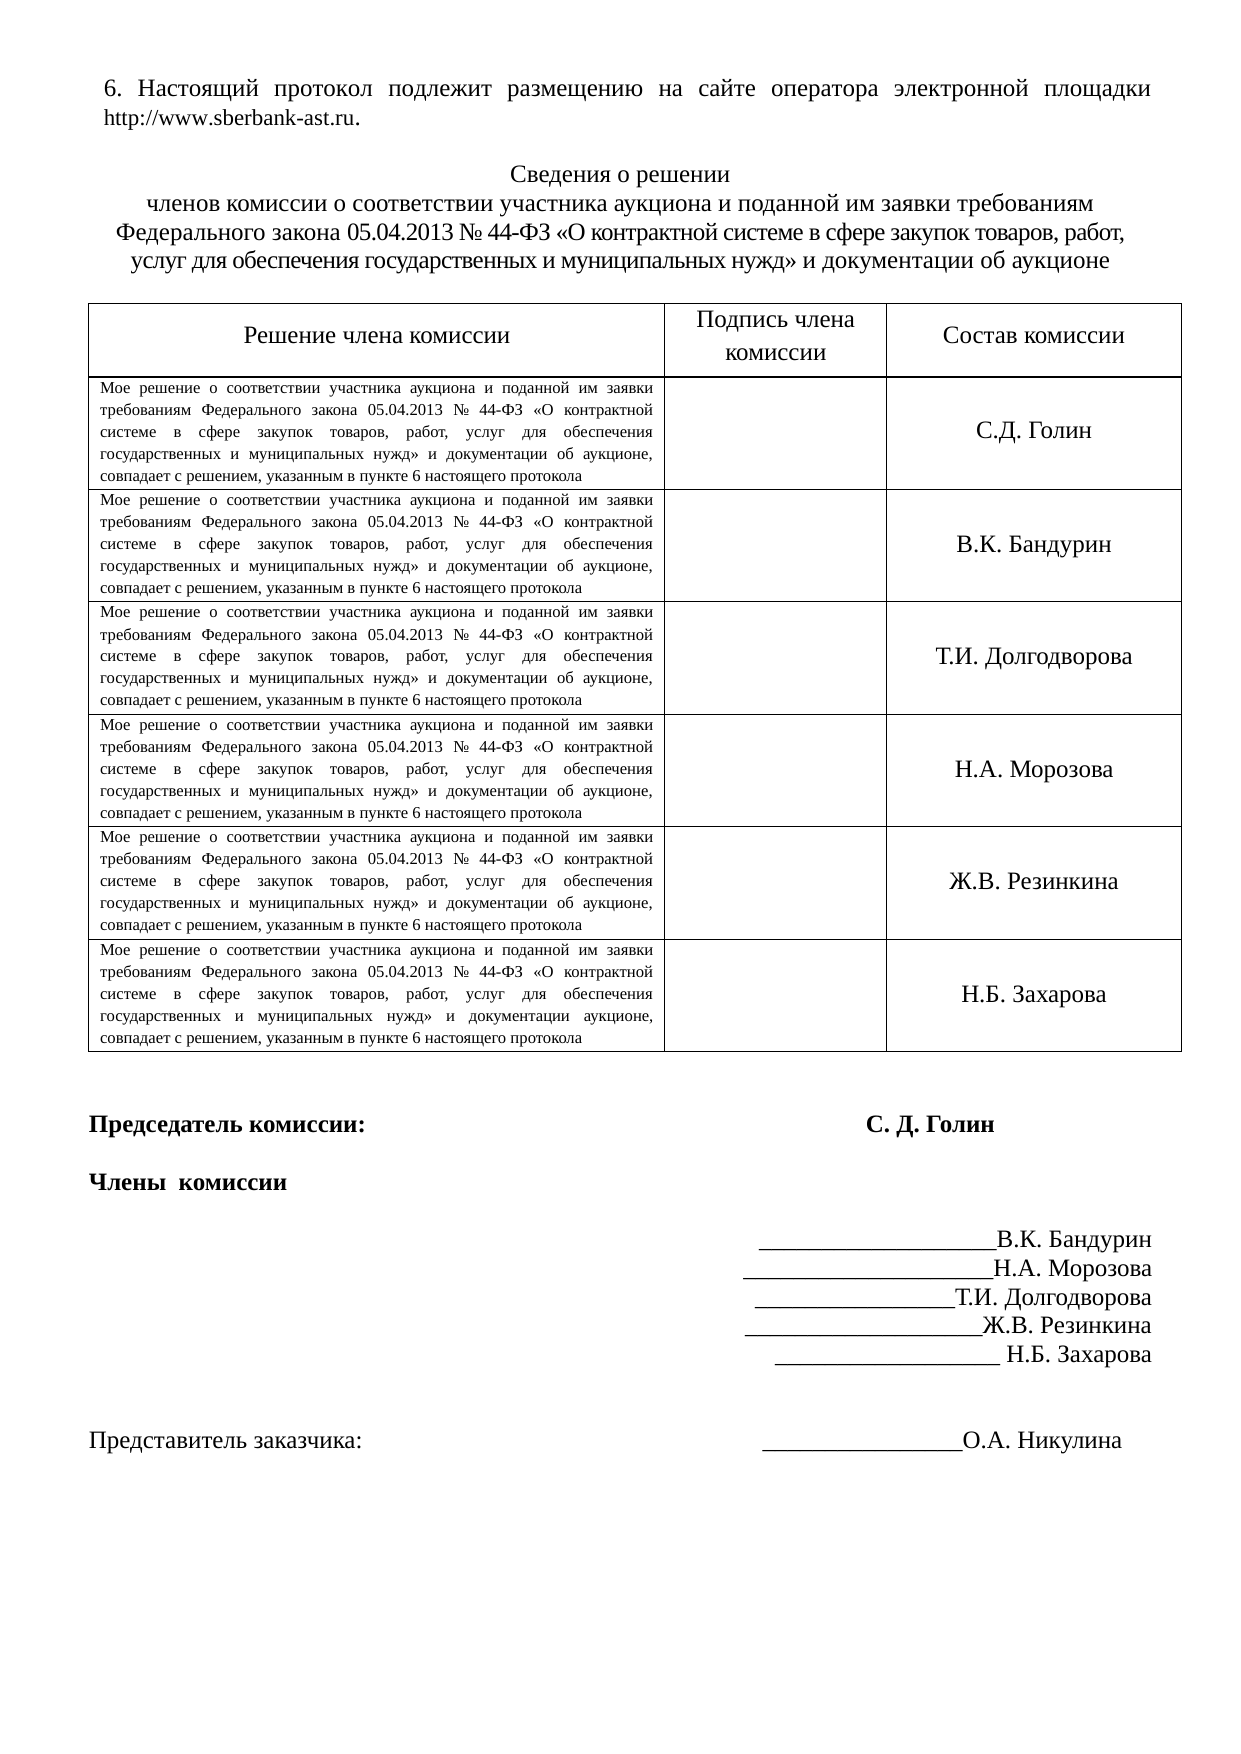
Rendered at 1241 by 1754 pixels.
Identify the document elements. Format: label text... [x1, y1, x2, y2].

table_header Решение члена комиссии [89, 304, 664, 376]
text членов комиссии о соответствии участника аукциона и поданной им заявки требованиям Федерального закона 05.04.2013 № 44-ФЗ «О контрактной системе в сфере закупок товаров, работ, услуг для обеспечения государственных и муниципальных нужд» и документации об аукционе [89, 188, 1152, 274]
table_cell Н.А. Морозова [887, 715, 1181, 826]
text ____________________Н.А. Морозова [89, 1253, 1152, 1282]
table_cell Мое решение о соответствии участника аукциона и поданной им заявки требованиям Федерального закона 05.04.2013 № 44-ФЗ «О контрактной системе в сфере закупок товаров, работ, услуг для обеспечения государственных и муниципальных нужд» и документации об аукционе, совпадает с решением, указанным в пункте 6 настоящего протокола [89, 715, 664, 826]
table_cell Мое решение о соответствии участника аукциона и поданной им заявки требованиям Федерального закона 05.04.2013 № 44-ФЗ «О контрактной системе в сфере закупок товаров, работ, услуг для обеспечения государственных и муниципальных нужд» и документации об аукционе, совпадает с решением, указанным в пункте 6 настоящего протокола [89, 490, 664, 601]
table_cell Ж.В. Резинкина [887, 827, 1181, 938]
table_cell Н.Б. Захарова [887, 940, 1181, 1051]
text ________________Т.И. Долгодворова [89, 1282, 1152, 1311]
list 6. Настоящий протокол подлежит размещению на сайте оператора электронной площадки http://www.sberbank-ast.ru. [103, 73, 1152, 131]
table_cell Мое решение о соответствии участника аукциона и поданной им заявки требованиям Федерального закона 05.04.2013 № 44-ФЗ «О контрактной системе в сфере закупок товаров, работ, услуг для обеспечения государственных и муниципальных нужд» и документации об аукционе, совпадает с решением, указанным в пункте 6 настоящего протокола [89, 602, 664, 714]
text Председатель комиссии: С. Д. Голин [89, 1109, 1152, 1138]
table_cell [665, 715, 886, 826]
table_cell Мое решение о соответствии участника аукциона и поданной им заявки требованиям Федерального закона 05.04.2013 № 44-ФЗ «О контрактной системе в сфере закупок товаров, работ, услуг для обеспечения государственных и муниципальных нужд» и документации аукционе, совпадает с решением, указанным в пункте 6 настоящего протокола [89, 940, 664, 1051]
table_cell Мое решение о соответствии участника аукциона и поданной им заявки требованиям Федерального закона 05.04.2013 № 44-ФЗ «О контрактной системе в сфере закупок товаров, работ, услуг для обеспечения государственных и муниципальных нужд» и документации об аукционе, совпадает с решением, указанным в пункте 6 настоящего протокола [89, 827, 664, 938]
table_cell [665, 602, 886, 714]
text Сведения о решении [89, 159, 1152, 188]
table_cell [665, 378, 886, 489]
table_header Состав комиссии [887, 304, 1181, 376]
table_cell [665, 940, 886, 1051]
table_cell В.К. Бандурин [887, 490, 1181, 601]
text Члены комиссии [89, 1167, 1152, 1196]
text ___________________Ж.В. Резинкина [89, 1311, 1152, 1339]
table_cell С.Д. Голин [887, 378, 1181, 489]
text __________________ Н.Б. Захарова [89, 1339, 1152, 1368]
table_cell Т.И. Долгодворова [887, 602, 1181, 714]
table_header Подпись члена комиссии [665, 304, 886, 376]
table_cell Мое решение о соответствии участника аукциона и поданной им заявки требованиям Федерального закона 05.04.2013 № 44-ФЗ «О контрактной системе в сфере закупок товаров, работ, услуг для обеспечения государственных и муниципальных нужд» и документации об аукционе, совпадает с решением, указанным в пункте 6 настоящего протокола [89, 378, 664, 489]
text ___________________В.К. Бандурин [89, 1224, 1152, 1253]
table_cell [665, 827, 886, 938]
table_cell [665, 490, 886, 601]
text Представитель заказчика: ________________О.А. Никулина [89, 1426, 1152, 1454]
